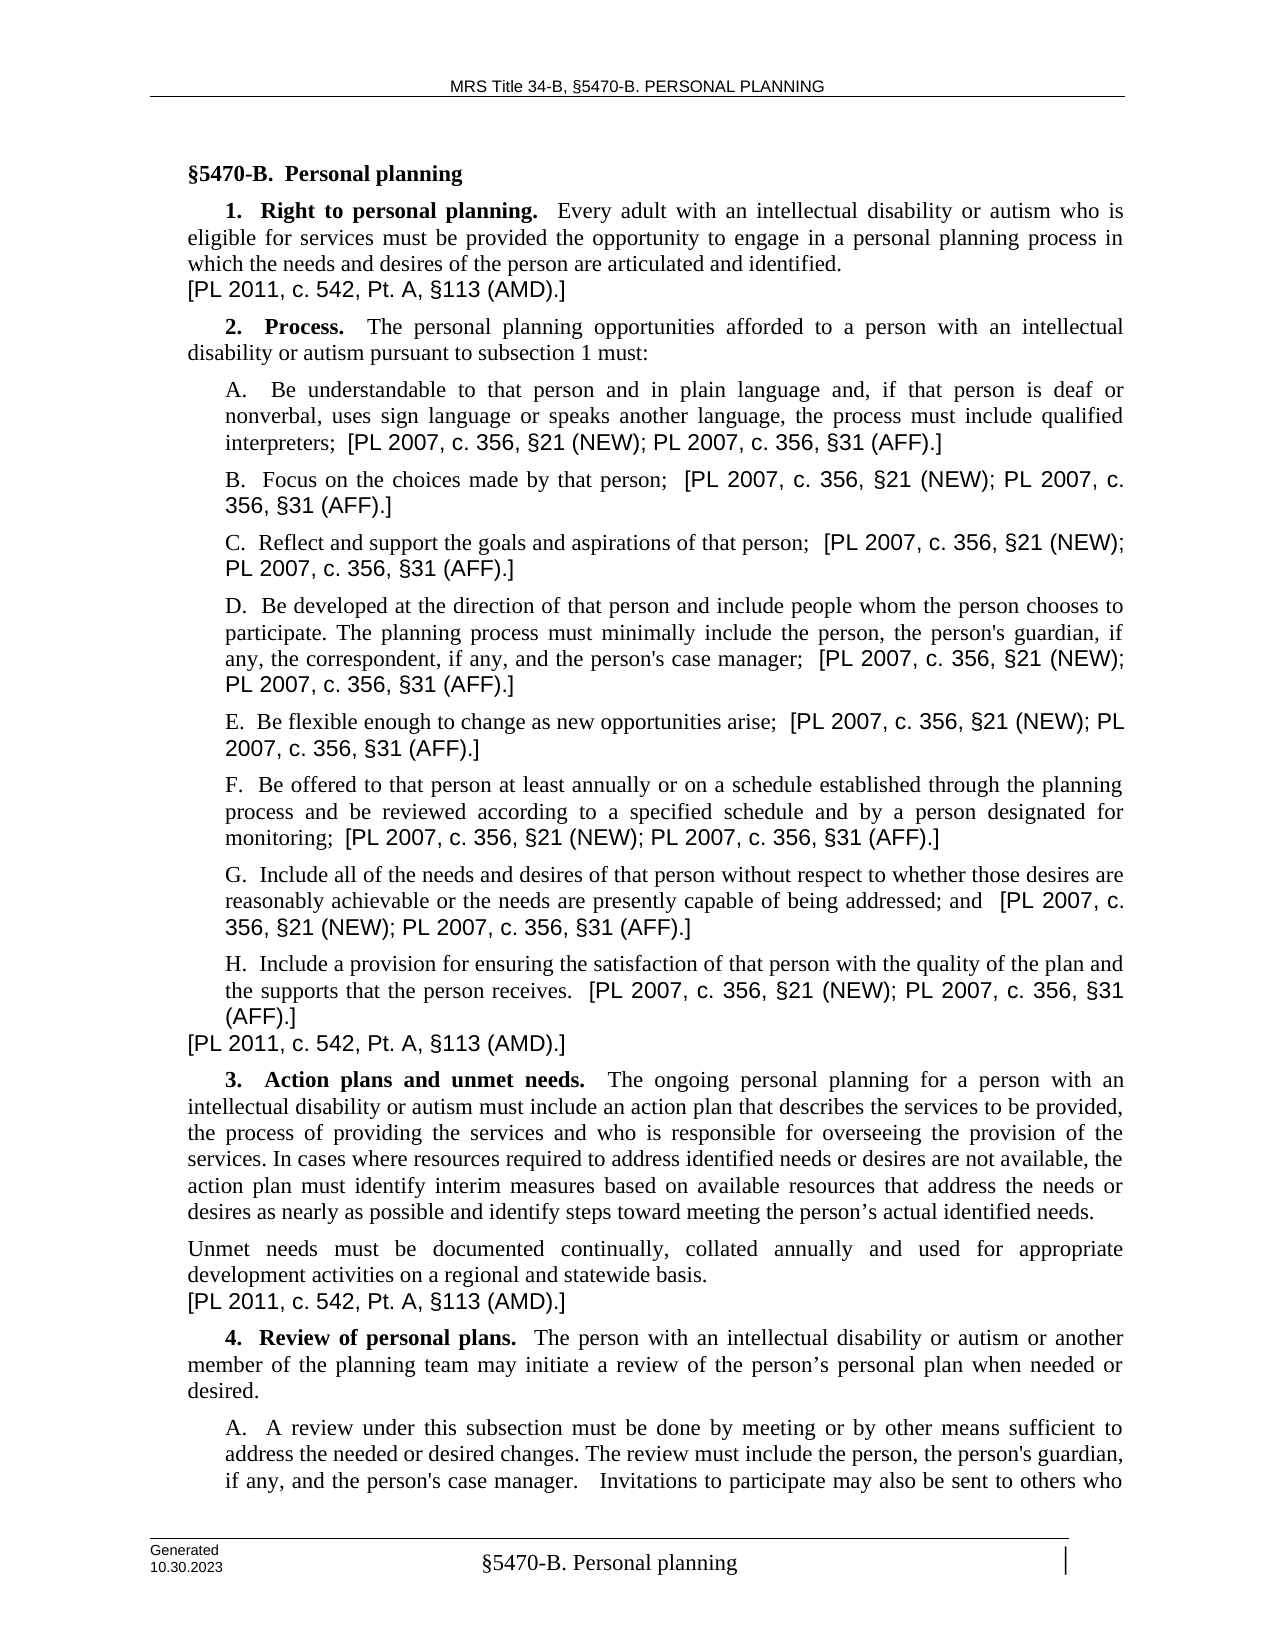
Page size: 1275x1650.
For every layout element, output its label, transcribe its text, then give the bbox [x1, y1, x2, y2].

text §5470-B. Personal planning [187, 160, 1125, 187]
text G. Include all of the needs and desires of that person without respect to whether those desires are reasonably achievable or the needs are presently capable of being addressed; and [PL 2007, c. 356, §21 (NEW); PL 2007, c. 356, §31 (AFF).] [225, 861, 1125, 940]
text [PL 2011, c. 542, Pt. A, §113 (AMD).] [187, 276, 1125, 303]
text 2. Process. The personal planning opportunities afforded to a person with an intellectual disability or autism pursuant to subsection 1 must: [187, 313, 1125, 366]
text 4. Review of personal plans. The person with an intellectual disability or autism or another member of the planning team may initiate a review of the person’s personal plan when needed or desired. [187, 1324, 1125, 1403]
text [PL 2011, c. 542, Pt. A, §113 (AMD).] [187, 1288, 1125, 1314]
text F. Be offered to that person at least annually or on a schedule established through the planning process and be reviewed according to a specified schedule and by a person designated for monitoring; [PL 2007, c. 356, §21 (NEW); PL 2007, c. 356, §31 (AFF).] [225, 771, 1125, 851]
text C. Reflect and support the goals and aspirations of that person; [PL 2007, c. 356, §21 (NEW); PL 2007, c. 356, §31 (AFF).] [225, 529, 1125, 582]
text D. Be developed at the direction of that person and include people whom the person chooses to participate. The planning process must minimally include the person, the person's guardian, if any, the correspondent, if any, and the person's case manager; [PL 2007, c. 356, §21 (NEW); PL 2007, c. 356, §31 (AFF).] [225, 592, 1125, 698]
text H. Include a provision for ensuring the satisfaction of that person with the quality of the plan and the supports that the person receives. [PL 2007, c. 356, §21 (NEW); PL 2007, c. 356, §31 (AFF).] [225, 951, 1125, 1030]
text E. Be flexible enough to change as new opportunities arise; [PL 2007, c. 356, §21 (NEW); PL 2007, c. 356, §31 (AFF).] [225, 708, 1125, 761]
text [225, 1414, 1125, 1493]
text 1. Right to personal planning. Every adult with an intellectual disability or autism who is eligible for services must be provided the opportunity to engage in a personal planning process in which the needs and desires of the person are articulated and identified. [187, 197, 1125, 276]
text 3. Action plans and unmet needs. The ongoing personal planning for a person with an intellectual disability or autism must include an action plan that describes the services to be provided, the process of providing the services and who is responsible for overseeing the provision of the services. In cases where resources required to address identified needs or desires are not available, the action plan must identify interim measures based on available resources that address the needs or desires as nearly as possible and identify steps toward meeting the person’s actual identified needs. [187, 1066, 1125, 1224]
text Unmet needs must be documented continually, collated annually and used for appropriate development activities on a regional and statewide basis. [187, 1235, 1125, 1288]
text A. Be understandable to that person and in plain language and, if that person is deaf or nonverbal, uses sign language or speaks another language, the process must include qualified interpreters; [PL 2007, c. 356, §21 (NEW); PL 2007, c. 356, §31 (AFF).] [225, 376, 1125, 455]
text B. Focus on the choices made by that person; [PL 2007, c. 356, §21 (NEW); PL 2007, c. 356, §31 (AFF).] [225, 466, 1125, 518]
text [PL 2011, c. 542, Pt. A, §113 (AMD).] [187, 1030, 1125, 1056]
